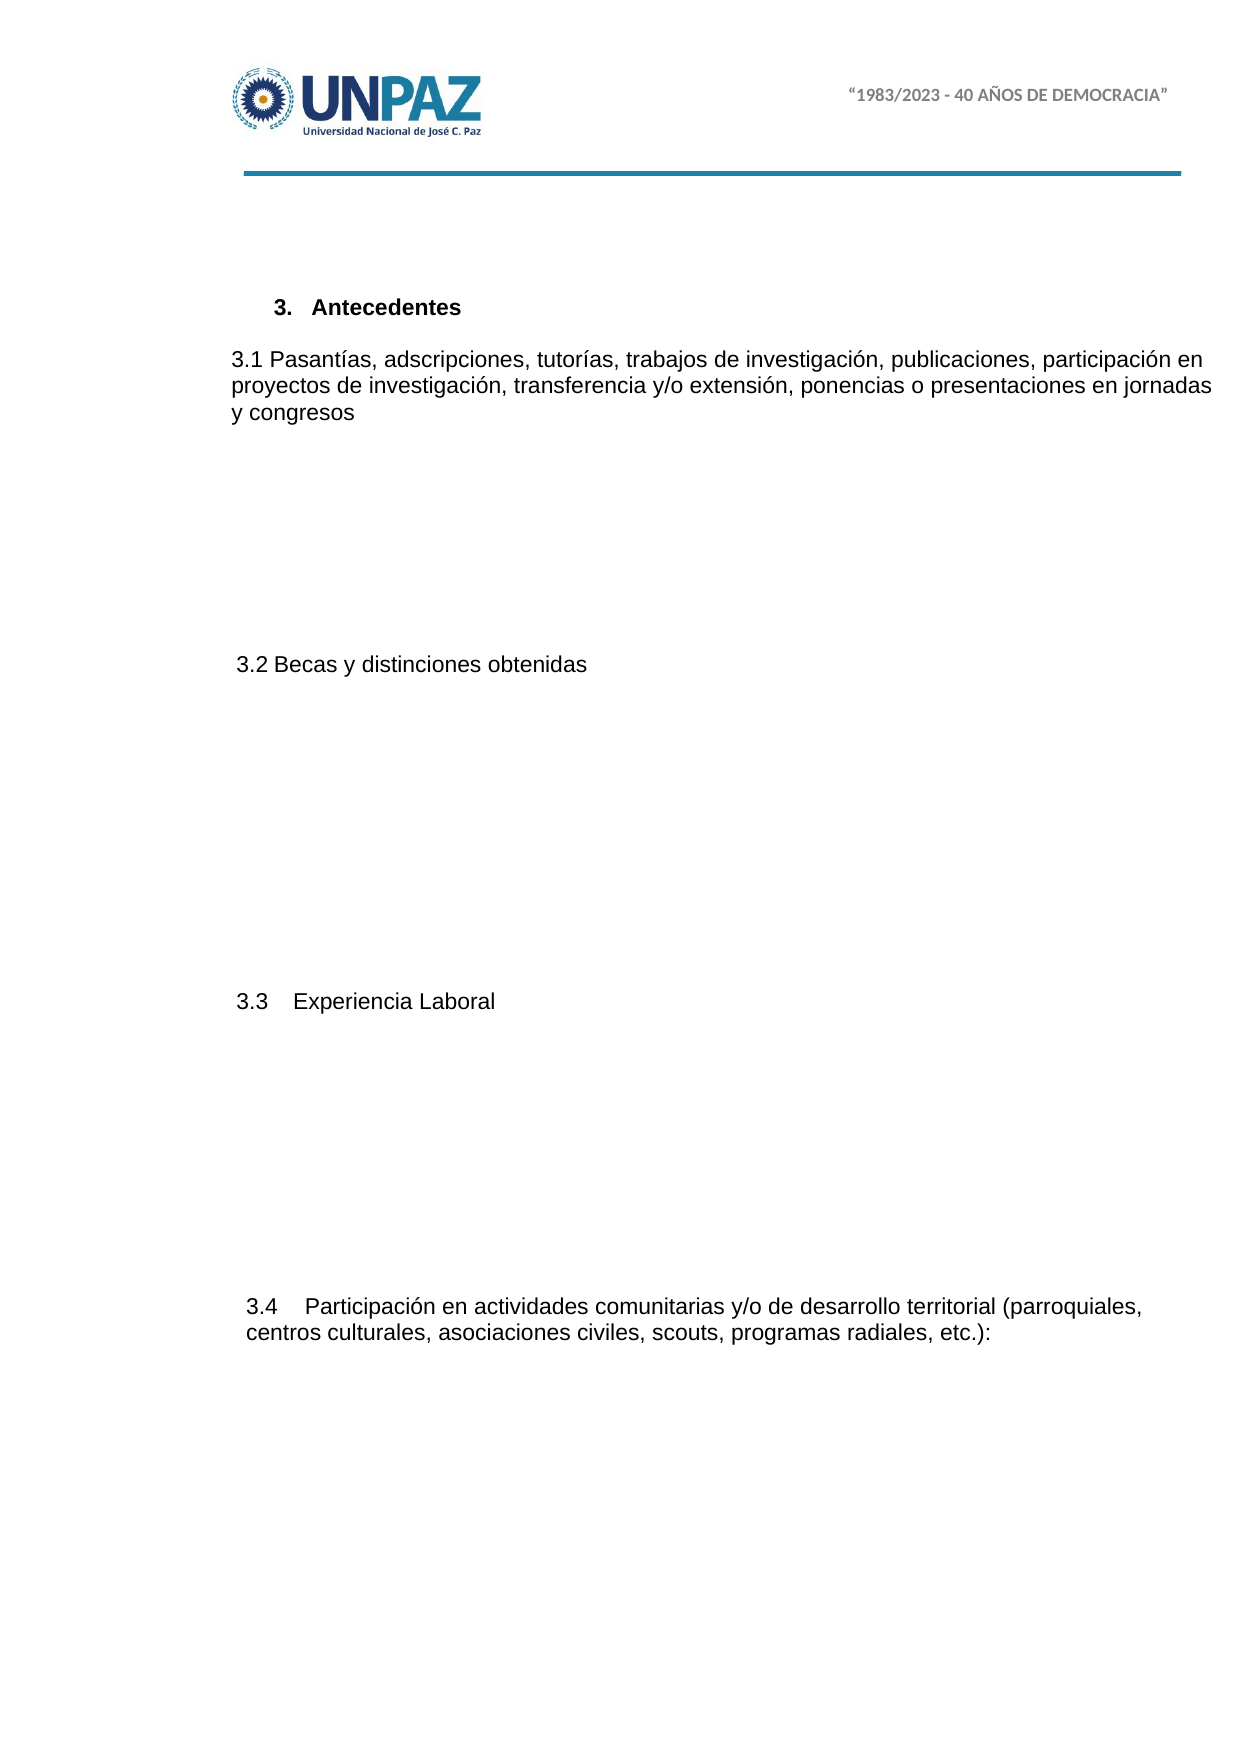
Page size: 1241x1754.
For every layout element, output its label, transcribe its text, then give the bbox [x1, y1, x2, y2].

text 3.1 Pasantías, adscripciones, tutorías, trabajos de investigación, publicaciones, participación en proyectos de investigación, transferencia y/o extensión, ponencias o presentaciones en jornadas y congresos [231, 346, 1223, 425]
list Antecedentes [274, 293, 1223, 320]
list Experiencia Laboral [236, 988, 1223, 1014]
picture [221, 59, 500, 150]
list Becas y distinciones obtenidas [236, 651, 1223, 677]
list Participación en actividades comunitarias y/o de desarrollo territorial (parroquiales, centros culturales, asociaciones civiles, scouts, programas radiales, etc.): [246, 1293, 1148, 1345]
